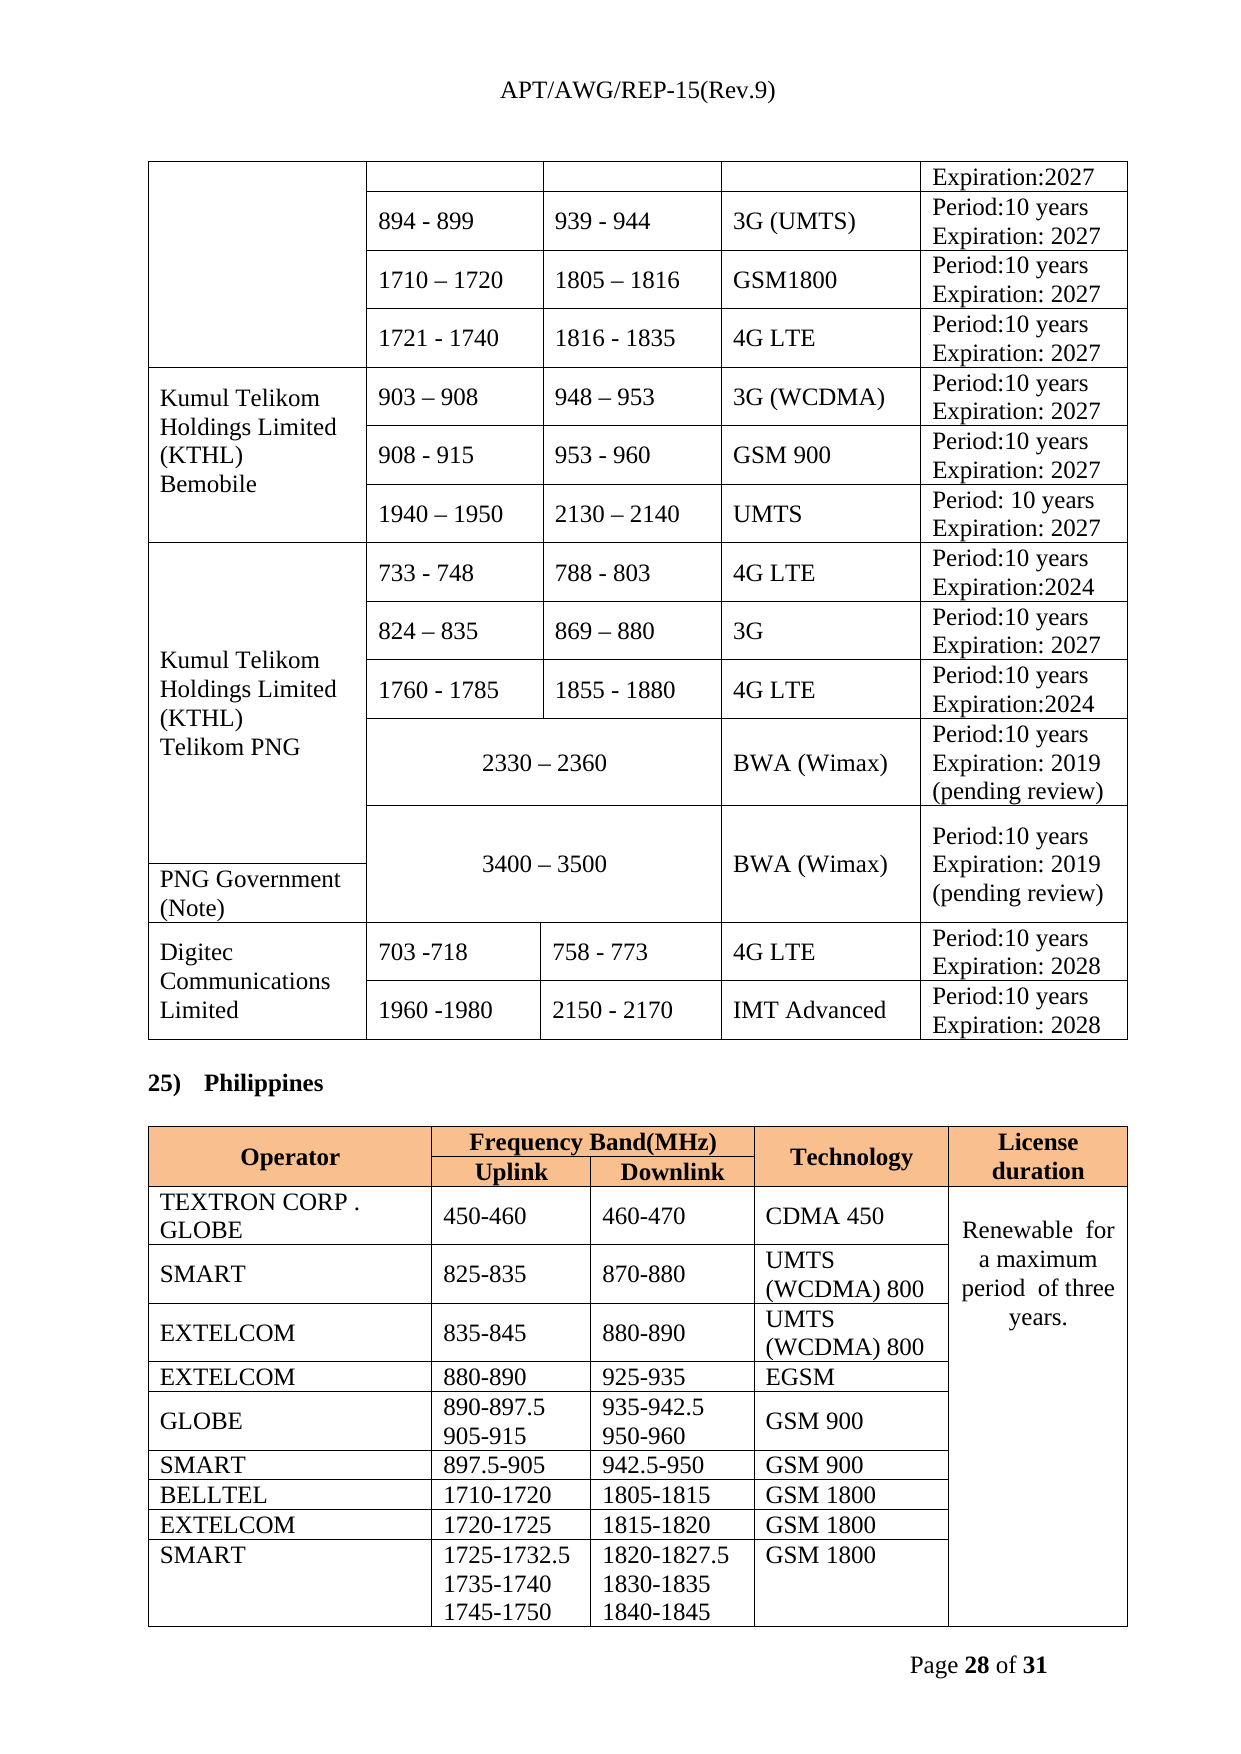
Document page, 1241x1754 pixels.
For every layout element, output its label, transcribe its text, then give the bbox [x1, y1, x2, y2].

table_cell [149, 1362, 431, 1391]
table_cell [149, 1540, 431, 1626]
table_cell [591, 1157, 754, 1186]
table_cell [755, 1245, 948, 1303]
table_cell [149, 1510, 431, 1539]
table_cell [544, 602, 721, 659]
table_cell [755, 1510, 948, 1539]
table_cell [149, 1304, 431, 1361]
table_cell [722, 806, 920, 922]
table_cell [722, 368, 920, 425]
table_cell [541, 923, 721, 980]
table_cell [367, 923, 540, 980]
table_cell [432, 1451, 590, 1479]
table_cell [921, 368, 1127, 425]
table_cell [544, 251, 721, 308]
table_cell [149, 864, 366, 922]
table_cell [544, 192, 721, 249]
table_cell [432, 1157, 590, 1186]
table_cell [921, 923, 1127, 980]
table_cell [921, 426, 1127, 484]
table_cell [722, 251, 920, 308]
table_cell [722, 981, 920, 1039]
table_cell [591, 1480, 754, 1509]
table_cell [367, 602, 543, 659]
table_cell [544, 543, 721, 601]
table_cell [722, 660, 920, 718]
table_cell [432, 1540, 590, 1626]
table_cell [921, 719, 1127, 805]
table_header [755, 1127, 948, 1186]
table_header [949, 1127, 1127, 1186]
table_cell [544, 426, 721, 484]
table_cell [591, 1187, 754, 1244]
list Philippines [148, 1068, 1128, 1097]
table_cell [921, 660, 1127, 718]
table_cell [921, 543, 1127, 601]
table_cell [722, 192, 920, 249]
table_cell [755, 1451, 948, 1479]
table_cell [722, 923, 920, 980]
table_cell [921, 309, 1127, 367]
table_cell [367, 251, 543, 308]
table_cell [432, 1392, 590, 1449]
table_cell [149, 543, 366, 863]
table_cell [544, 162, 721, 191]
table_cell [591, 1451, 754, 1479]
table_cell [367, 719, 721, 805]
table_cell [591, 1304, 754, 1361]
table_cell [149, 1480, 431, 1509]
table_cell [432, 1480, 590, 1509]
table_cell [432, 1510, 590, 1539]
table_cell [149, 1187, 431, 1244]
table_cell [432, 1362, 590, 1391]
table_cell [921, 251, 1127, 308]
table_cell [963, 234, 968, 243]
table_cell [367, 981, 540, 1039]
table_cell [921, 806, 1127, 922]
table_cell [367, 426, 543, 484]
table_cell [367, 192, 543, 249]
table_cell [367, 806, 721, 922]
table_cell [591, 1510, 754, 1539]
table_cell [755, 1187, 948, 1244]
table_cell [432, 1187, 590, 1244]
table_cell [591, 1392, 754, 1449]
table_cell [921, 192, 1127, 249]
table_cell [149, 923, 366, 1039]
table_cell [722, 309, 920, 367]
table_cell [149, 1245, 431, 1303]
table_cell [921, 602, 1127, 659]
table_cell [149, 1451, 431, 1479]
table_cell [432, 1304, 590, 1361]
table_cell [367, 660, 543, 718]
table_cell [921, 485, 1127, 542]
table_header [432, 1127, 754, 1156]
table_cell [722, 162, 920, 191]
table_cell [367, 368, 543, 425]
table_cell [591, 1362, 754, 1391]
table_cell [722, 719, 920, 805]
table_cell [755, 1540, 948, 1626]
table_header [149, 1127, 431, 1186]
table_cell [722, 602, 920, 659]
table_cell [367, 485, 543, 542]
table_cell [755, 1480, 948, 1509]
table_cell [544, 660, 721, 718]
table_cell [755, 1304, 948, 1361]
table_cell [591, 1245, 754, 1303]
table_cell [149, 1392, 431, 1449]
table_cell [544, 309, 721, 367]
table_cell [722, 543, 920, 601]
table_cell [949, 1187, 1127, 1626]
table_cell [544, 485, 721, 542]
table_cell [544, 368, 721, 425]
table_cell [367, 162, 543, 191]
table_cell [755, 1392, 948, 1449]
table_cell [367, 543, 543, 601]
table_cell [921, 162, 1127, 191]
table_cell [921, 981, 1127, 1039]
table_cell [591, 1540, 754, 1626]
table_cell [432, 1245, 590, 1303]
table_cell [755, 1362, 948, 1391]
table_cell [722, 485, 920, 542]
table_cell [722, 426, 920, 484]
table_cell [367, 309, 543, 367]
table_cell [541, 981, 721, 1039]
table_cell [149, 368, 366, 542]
